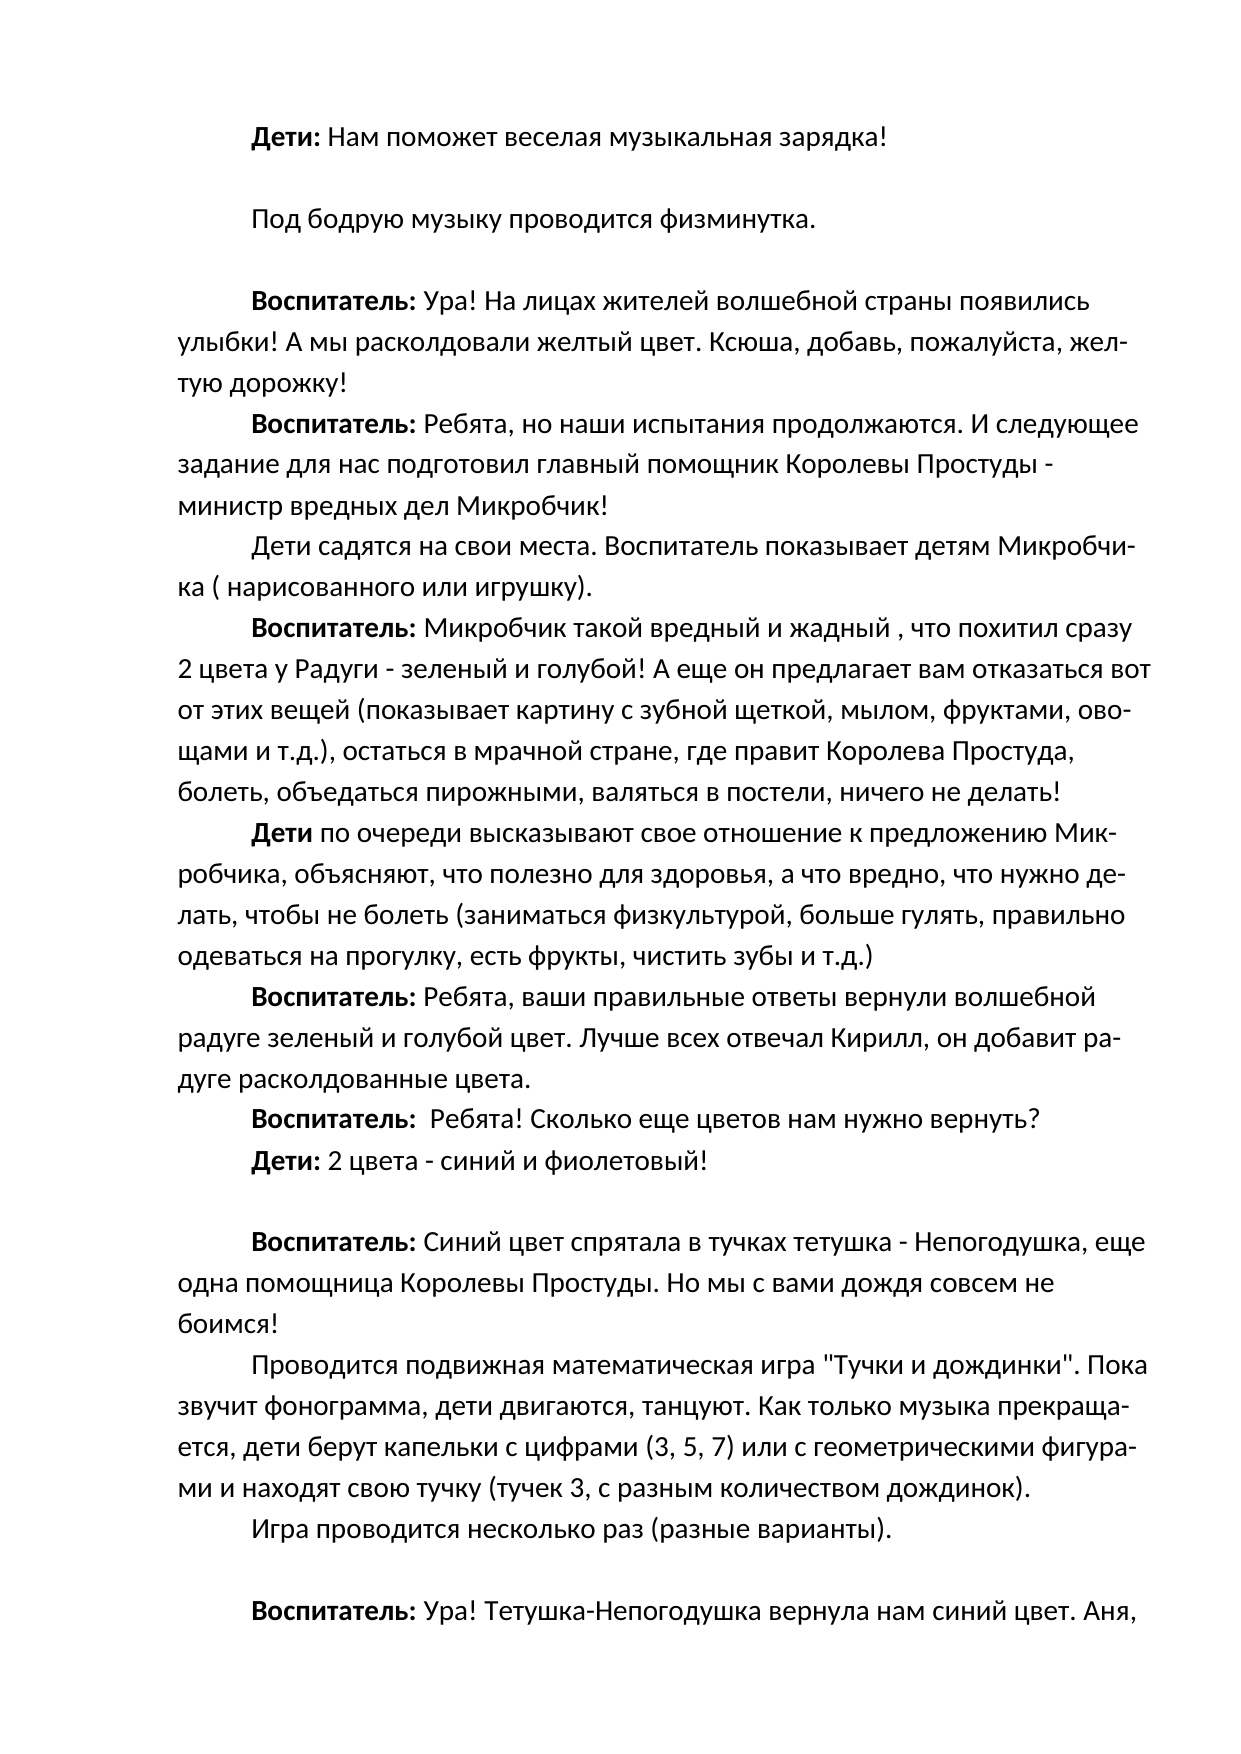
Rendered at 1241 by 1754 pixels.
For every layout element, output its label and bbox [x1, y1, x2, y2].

text [177, 118, 1152, 1627]
